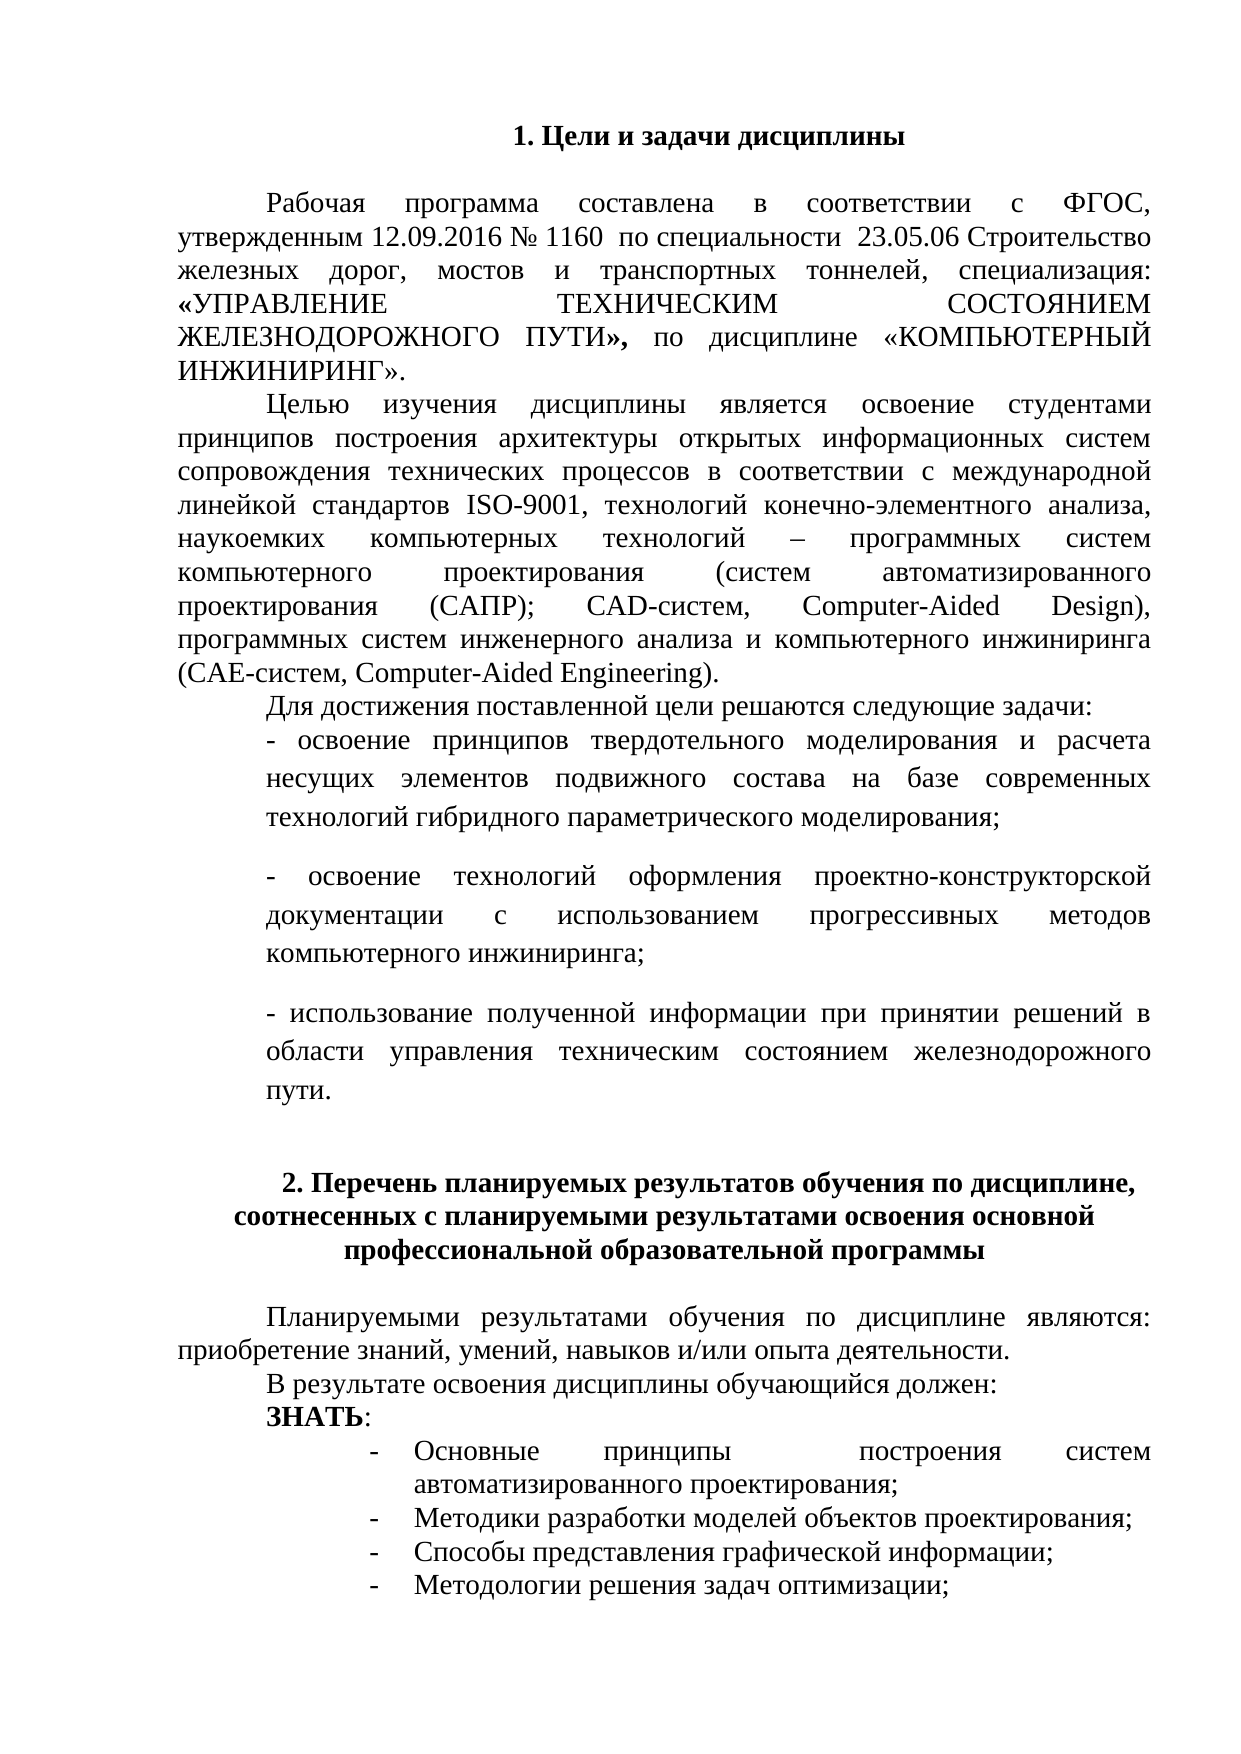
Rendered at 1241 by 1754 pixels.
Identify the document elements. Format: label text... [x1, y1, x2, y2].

text В результате освоения дисциплины обучающийся должен: [177, 1366, 1152, 1399]
text 2. Перечень планируемых результатов обучения по дисциплине, соотнесенных с планируемыми результатами освоения основной профессиональной образовательной программы [177, 1165, 1152, 1265]
list Методологии решения задач оптимизации; [369, 1567, 1152, 1601]
text 1. Цели и задачи дисциплины [177, 118, 1152, 152]
text ЗНАТЬ: [177, 1399, 1152, 1433]
text Для достижения поставленной цели решаются следующие задачи: [177, 688, 1152, 722]
text - освоение технологий оформления проектно-конструкторской документации с использованием прогрессивных методов компьютерного инжиниринга; [266, 858, 1152, 969]
text - использование полученной информации при принятии решений в области управления техническим состоянием железнодорожного пути. [266, 995, 1152, 1105]
list Способы представления графической информации; [369, 1534, 1152, 1567]
list Методики разработки моделей объектов проектирования; [369, 1500, 1152, 1534]
text Планируемыми результатами обучения по дисциплине являются: приобретение знаний, умений, навыков и/или опыта деятельности. [177, 1299, 1152, 1366]
text Рабочая программа составлена в соответствии с ФГОС, утвержденным 12.09.2016 № 1160 по специальности 23.05.06 Строительство железных дорог, мостов и транспортных тоннелей, специализация: «Управление техническим состоянием железнодорожного пути», по дисциплине «КОМПЬЮТЕРНЫЙ ИНЖИНИРИНГ». [177, 185, 1152, 386]
text - освоение принципов твердотельного моделирования и расчета несущих элементов подвижного состава на базе современных технологий гибридного параметрического моделирования; [266, 722, 1152, 832]
list Основные принципы построения систем автоматизированного проектирования; [369, 1433, 1152, 1500]
text Целью изучения дисциплины является освоение студентами принципов построения архитектуры открытых информационных систем сопровождения технических процессов в соответствии с международной линейкой стандартов ISO-9001, технологий конечно-элементного анализа, наукоемких компьютерных технологий – программных систем компьютерного проектирования (систем автоматизированного проектирования (САПР); CAD-систем, Computer-Aided Design), программных систем инженерного анализа и компьютерного инжиниринга (CAE-систем, Computer-Aided Engineering). [177, 386, 1152, 688]
